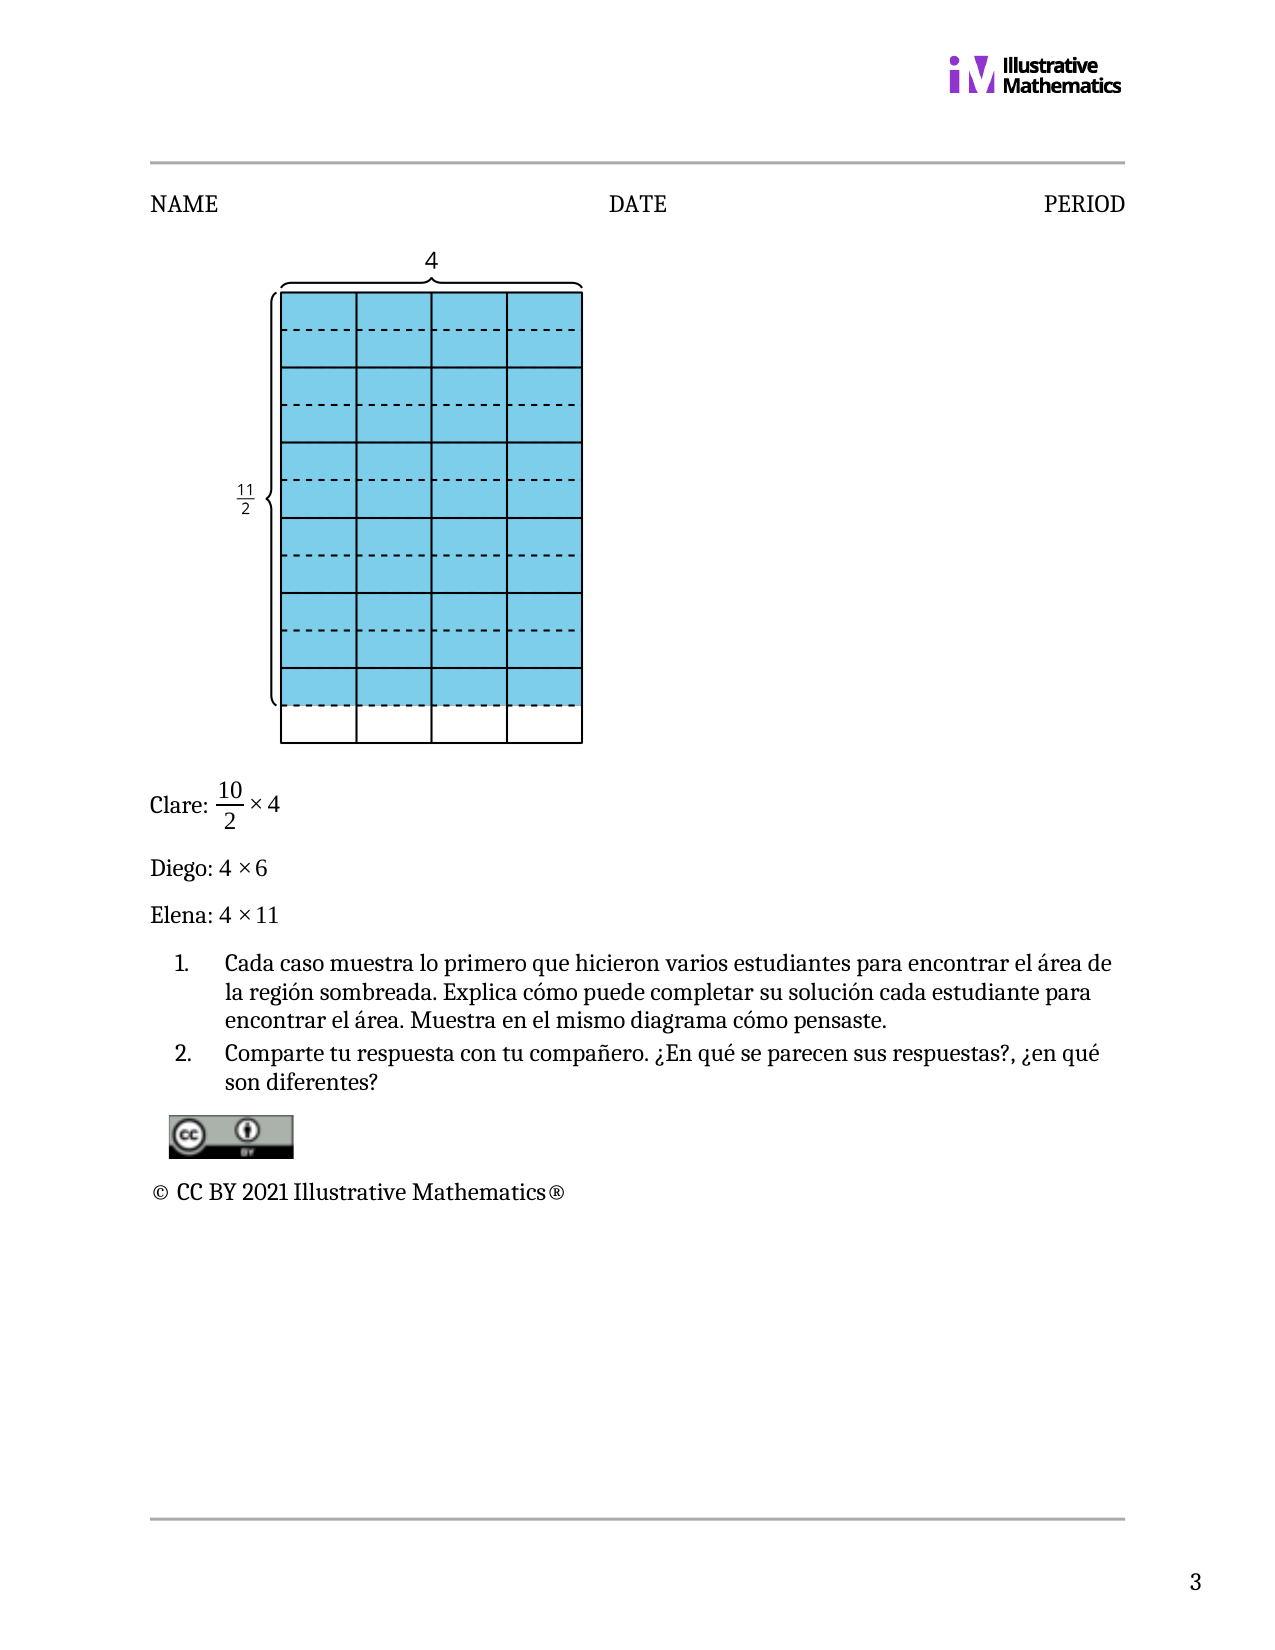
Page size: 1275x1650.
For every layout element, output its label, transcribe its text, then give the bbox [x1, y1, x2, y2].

picture [949, 55, 1121, 93]
text Elena: [150, 901, 1125, 930]
text Diego: [150, 854, 1125, 883]
picture [168, 1115, 294, 1159]
text Clare: [150, 776, 1125, 835]
list Cada caso muestra lo primero que hicieron varios estudiantes para encontrar el área de la región sombreada. Explica cómo puede completar su solución cada estudiante para encontrar el área. Muestra en el mismo diagrama cómo pensaste. [175, 949, 1125, 1035]
picture [168, 247, 657, 758]
text © CC BY 2021 Illustrative Mathematics® [150, 1178, 1125, 1206]
list Comparte tu respuesta con tu compañero. ¿En qué se parecen sus respuestas?, ¿en qué son diferentes? [175, 1039, 1125, 1096]
